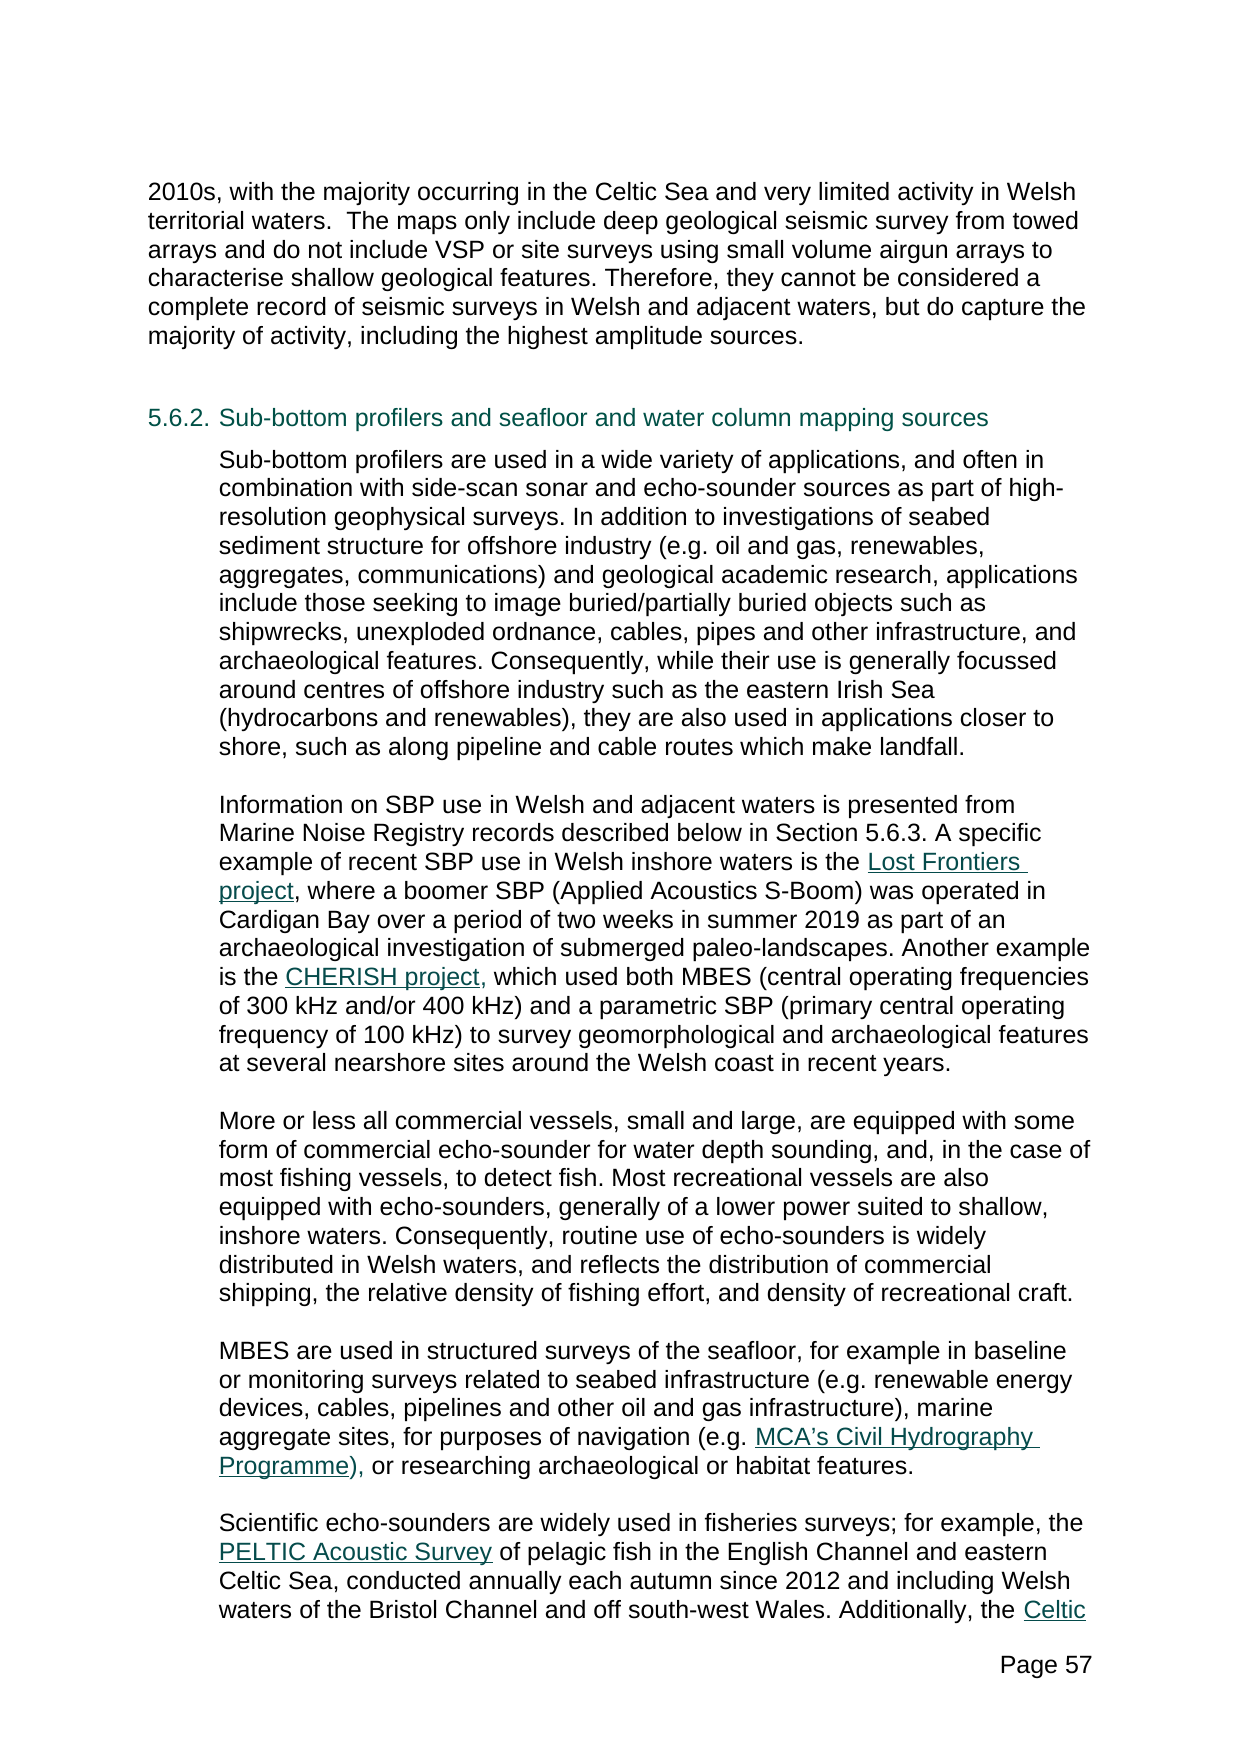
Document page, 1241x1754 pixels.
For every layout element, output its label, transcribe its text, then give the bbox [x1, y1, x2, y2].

text More or less all commercial vessels, small and large, are equipped with some form of commercial echo-sounder for water depth sounding, and, in the case of most fishing vessels, to detect fish. Most recreational vessels are also equipped with echo-sounders, generally of a lower power suited to shallow, inshore waters. Consequently, routine use of echo-sounders is widely distributed in Welsh waters, and reflects the distribution of commercial shipping, the relative density of fishing effort, and density of recreational craft. [218, 1106, 1092, 1307]
text Sub-bottom profilers and seafloor and water column mapping sources [148, 403, 1092, 432]
text Sub-bottom profilers are used in a wide variety of applications, and often in combination with side-scan sonar and echo-sounder sources as part of high-resolution geophysical surveys. In addition to investigations of seabed sediment structure for offshore industry (e.g. oil and gas, renewables, aggregates, communications) and geological academic research, applications include those seeking to image buried/partially buried objects such as shipwrecks, unexploded ordnance, cables, pipes and other infrastructure, and archaeological features. Consequently, while their use is generally focussed around centres of offshore industry such as the eastern Irish Sea (hydrocarbons and renewables), they are also used in applications closer to shore, such as along pipeline and cable routes which make landfall. [218, 445, 1092, 761]
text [148, 177, 1092, 350]
text MBES are used in structured surveys of the seafloor, for example in baseline or monitoring surveys related to seabed infrastructure (e.g. renewable energy devices, cables, pipelines and other oil and gas infrastructure), marine aggregate sites, for purposes of navigation (e.g. MCA’s Civil Hydrography Programme), or researching archaeological or habitat features. [218, 1336, 1092, 1480]
text Information on SBP use in Welsh and adjacent waters is presented from Marine Noise Registry records described below in Section 5.6.3. A specific example of recent SBP use in Welsh inshore waters is the Lost Frontiers project, where a boomer SBP (Applied Acoustics S-Boom) was operated in Cardigan Bay over a period of two weeks in summer 2019 as part of an archaeological investigation of submerged paleo-landscapes. Another example is the CHERISH project, which used both MBES (central operating frequencies of 300 kHz and/or 400 kHz) and a parametric SBP (primary central operating frequency of 100 kHz) to survey geomorphological and archaeological features at several nearshore sites around the Welsh coast in recent years. [218, 790, 1092, 1077]
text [218, 1508, 1092, 1623]
